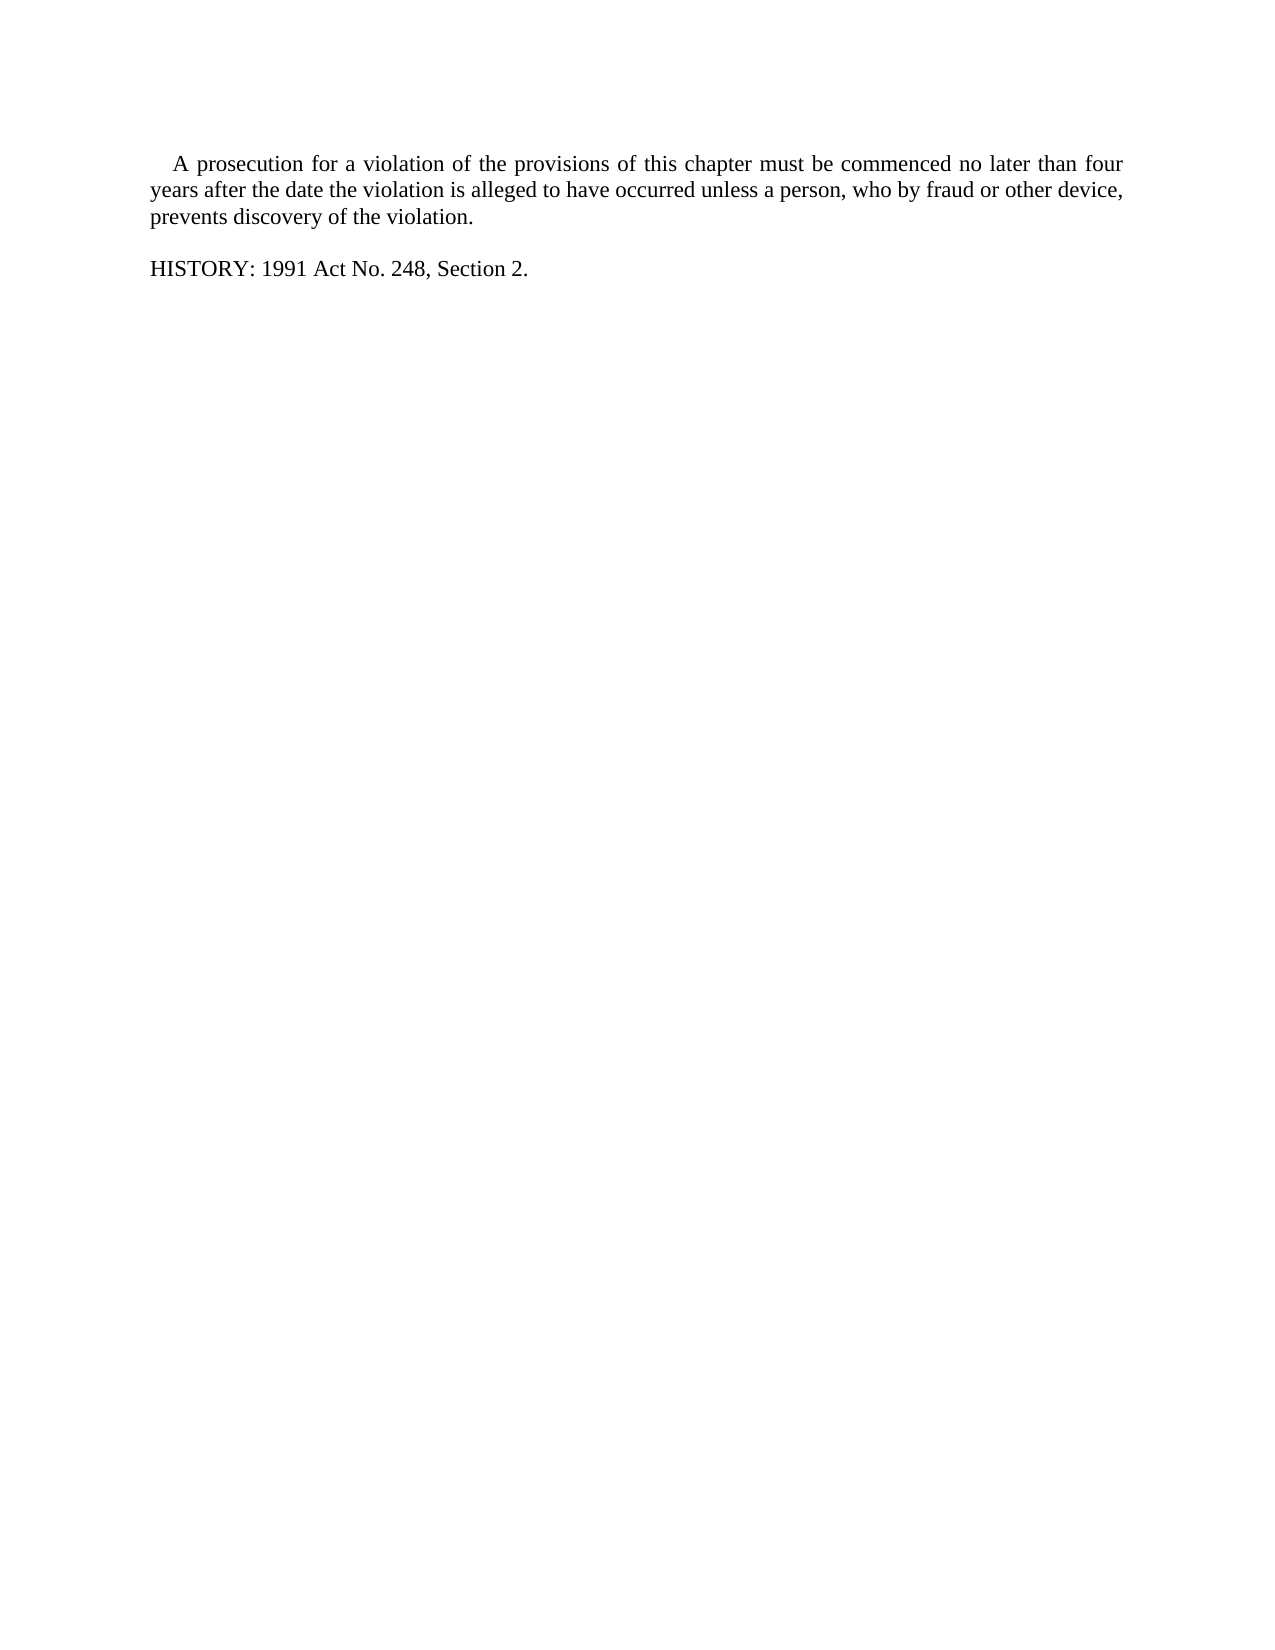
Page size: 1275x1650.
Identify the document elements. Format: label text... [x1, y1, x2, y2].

text A prosecution for a violation of the provisions of this chapter must be commenced no later than four years after the date the violation is alleged to have occurred unless a person, who by fraud or other device, prevents discovery of the violation. [150, 150, 1125, 229]
text HISTORY: 1991 Act No. 248, Section 2. [150, 255, 1125, 282]
